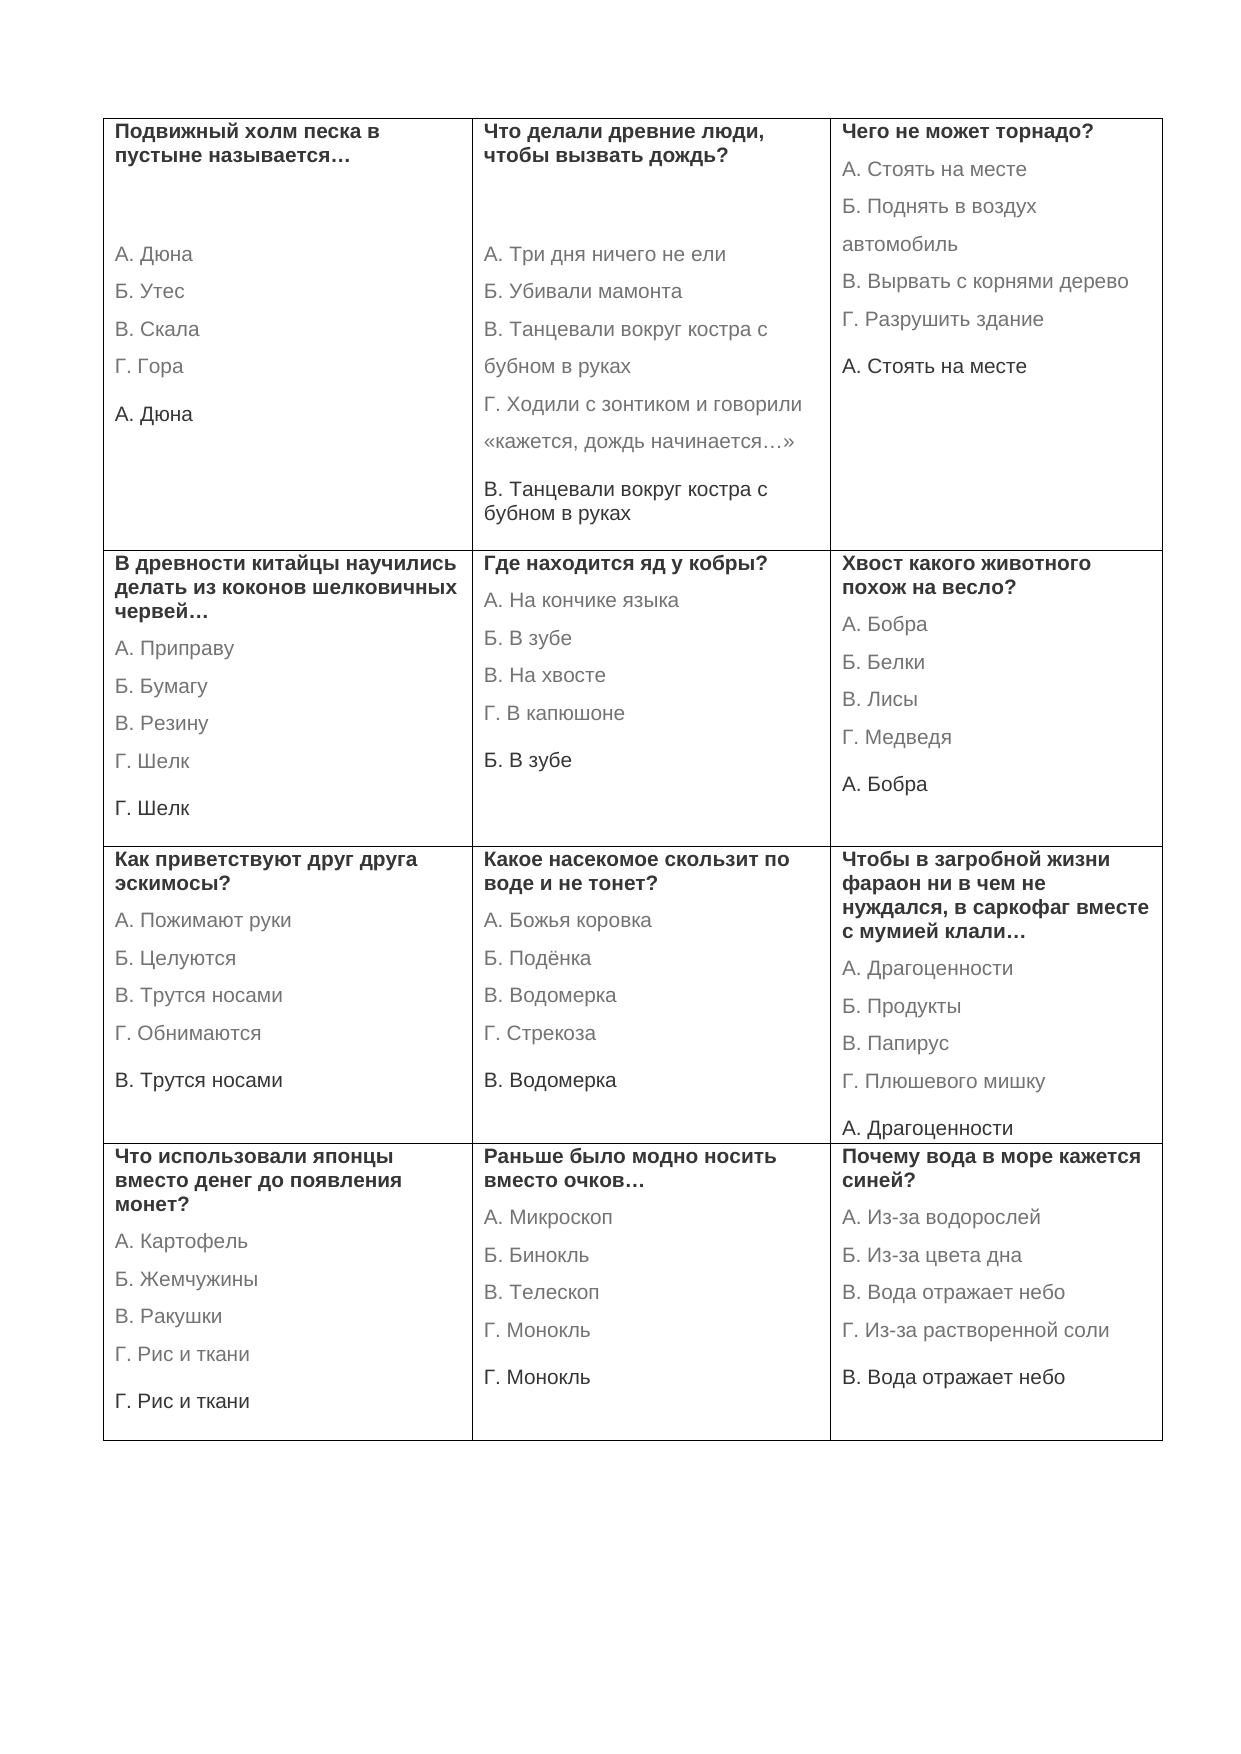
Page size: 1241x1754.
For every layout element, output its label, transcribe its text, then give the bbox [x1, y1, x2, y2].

table_cell Какое насекомое скользит по воде и не тонет? А. Божья коровка Б. Подёнка В. Водомерка Г. Стрекоза В. Водомерка [473, 847, 830, 1143]
table_cell Хвост какого животного похож на весло? А. Бобра Б. Белки В. Лисы Г. Медведя А. Бобра [831, 551, 1162, 846]
table_header Подвижный холм песка в пустыне называется… А. Дюна Б. Утес В. Скала Г. Гора А. Дюна [104, 119, 472, 550]
table_cell Почему вода в море кажется синей? А. Из-за водорослей Б. Из-за цвета дна В. Вода отражает небо Г. Из-за растворенной соли В. Вода отражает небо [831, 1144, 1162, 1440]
table_cell Чтобы в загробной жизни фараон ни в чем не нуждался, в саркофаг вместе с мумией клали… А. Драгоценности Б. Продукты В. Папирус Г. Плюшевого мишку А. Драгоценности [831, 847, 1162, 1143]
table_cell В древности китайцы научились делать из коконов шелковичных червей… А. Приправу Б. Бумагу В. Резину Г. Шелк Г. Шелк [104, 551, 472, 846]
table_cell Раньше было модно носить вместо очков… А. Микроскоп Б. Бинокль В. Телескоп Г. Монокль Г. Монокль [473, 1144, 830, 1440]
table_header Чего не может торнадо? А. Стоять на месте Б. Поднять в воздух автомобиль В. Вырвать с корнями дерево Г. Разрушить здание А. Стоять на месте [831, 119, 1162, 550]
table_header Что делали древние люди, чтобы вызвать дождь? А. Три дня ничего не ели Б. Убивали мамонта В. Танцевали вокруг костра с бубном в руках Г. Ходили с зонтиком и говорили «кажется, дождь начинается…» В. Танцевали вокруг костра с бубном в руках [473, 119, 830, 550]
table_cell Как приветствуют друг друга эскимосы? А. Пожимают руки Б. Целуются В. Трутся носами Г. Обнимаются В. Трутся носами [104, 847, 472, 1143]
table_cell Где находится яд у кобры? А. На кончике языка Б. В зубе В. На хвосте Г. В капюшоне Б. В зубе [473, 551, 830, 846]
table_cell Что использовали японцы вместо денег до появления монет? А. Картофель Б. Жемчужины В. Ракушки Г. Рис и ткани Г. Рис и ткани [104, 1144, 472, 1440]
